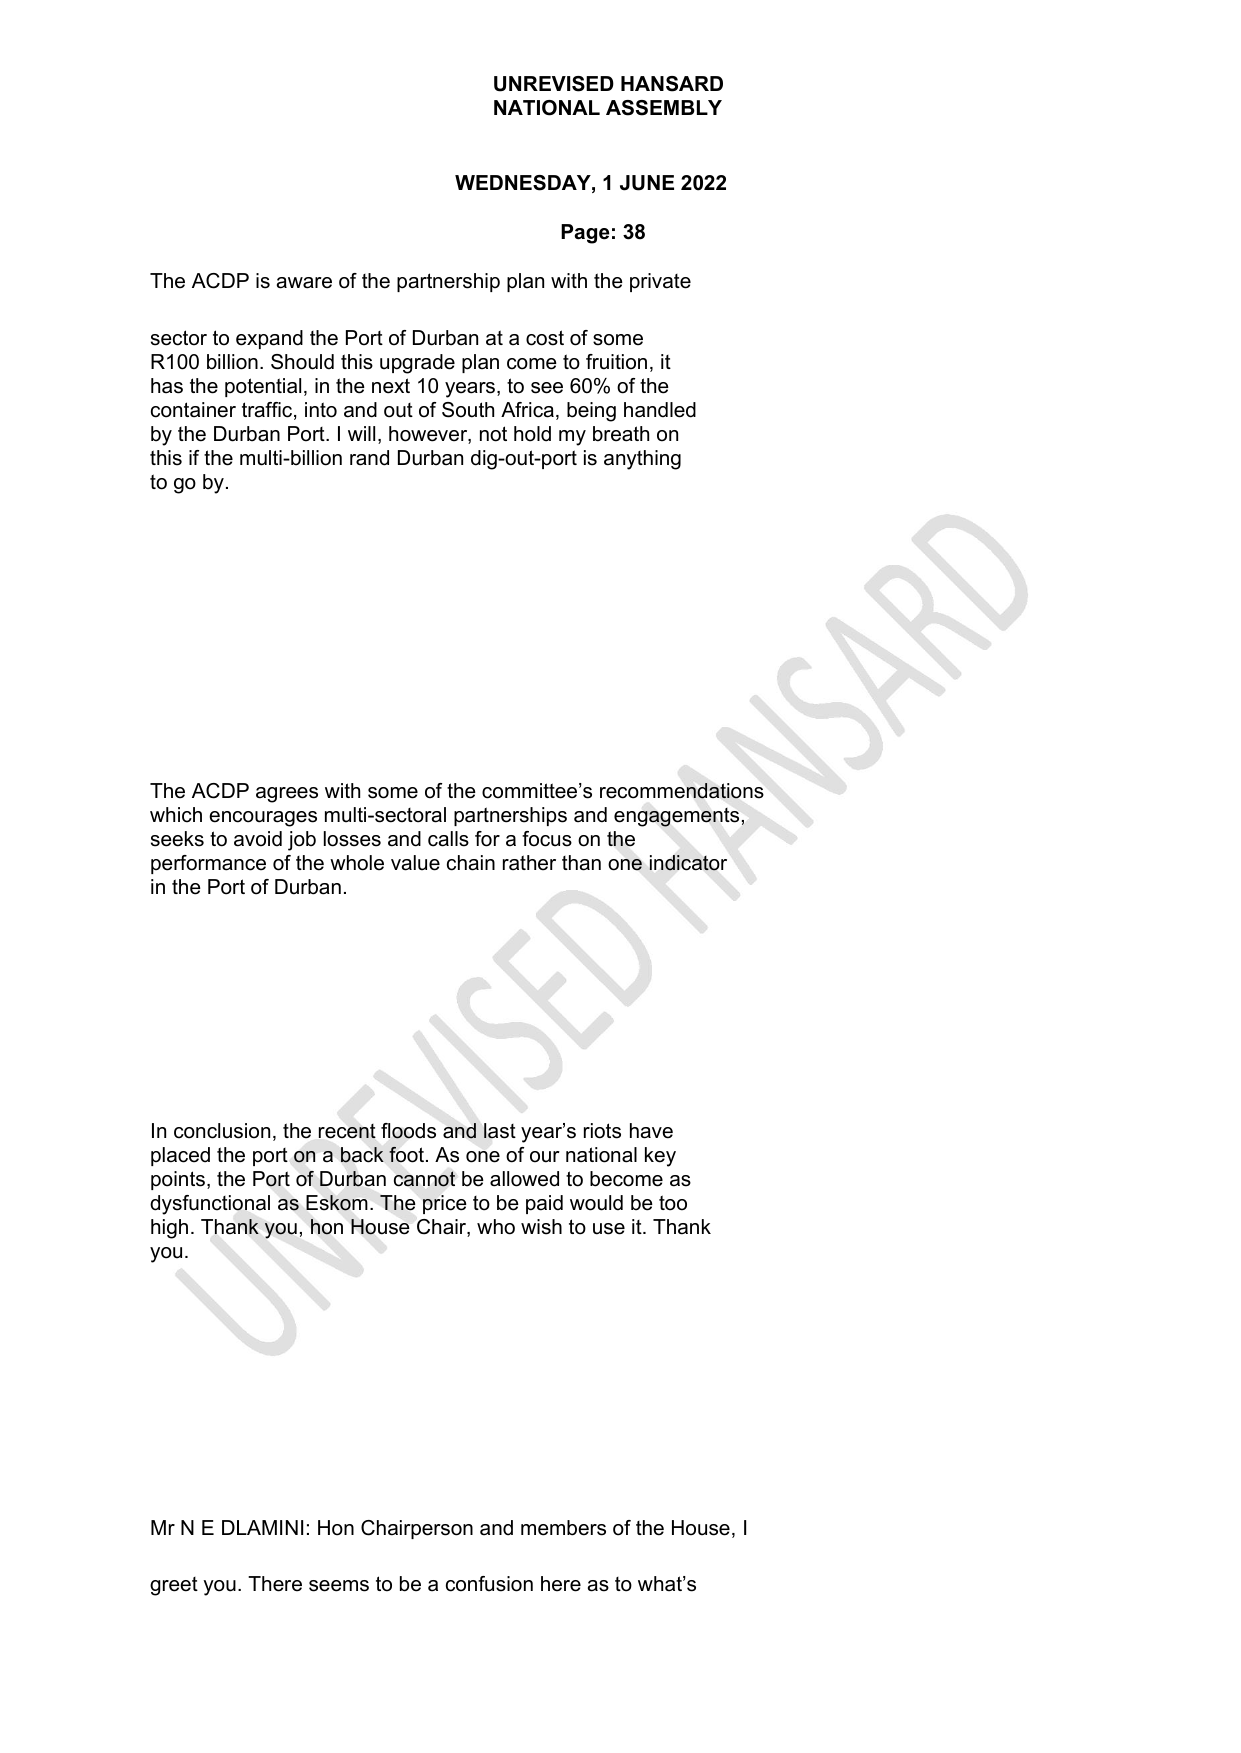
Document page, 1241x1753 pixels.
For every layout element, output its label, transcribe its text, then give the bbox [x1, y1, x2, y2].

text by the Durban Port. I will, however, not hold my breath on [150, 422, 1105, 446]
text points, the Port of Durban cannot be allowed to become as [150, 1167, 1060, 1191]
text which encourages multi-sectoral partnerships and engagements, [150, 803, 1105, 827]
text high. Thank you, hon House Chair, who wish to use it. Thank [150, 1215, 1060, 1239]
text seeks to avoid job losses and calls for a focus on the [150, 827, 1105, 851]
picture [172, 1263, 1030, 1358]
text placed the port on a back foot. As one of our national key [150, 1143, 1060, 1167]
text to go by. [150, 469, 1105, 493]
text Mr N E DLAMINI: Hon Chairperson and members of the House, I [150, 1516, 1060, 1539]
text this if the multi-billion rand Durban dig-out-port is anything [150, 446, 1105, 469]
text WEDNESDAY, 1 JUNE 2022 [455, 170, 810, 194]
picture [172, 899, 1030, 1119]
text container traffic, into and out of South Africa, being handled [150, 398, 1105, 422]
picture [172, 511, 1030, 779]
text The ACDP agrees with some of the committee’s recommendations [150, 779, 1105, 803]
text in the Port of Durban. [150, 875, 1105, 899]
text R100 billion. Should this upgrade plan come to fruition, it [150, 350, 1105, 374]
text NATIONAL ASSEMBLY [493, 96, 773, 120]
text sector to expand the Port of Durban at a cost of some [150, 326, 1105, 350]
text has the potential, in the next 10 years, to see 60% of the [150, 374, 1105, 398]
text performance of the whole value chain rather than one indicator [150, 851, 1105, 875]
text UNREVISED HANSARD [493, 72, 773, 96]
text The ACDP is aware of the partnership plan with the private [150, 269, 1045, 293]
text Page: 38 [560, 219, 705, 243]
text dysfunctional as Eskom. The price to be paid would be too [150, 1191, 1060, 1215]
text greet you. There seems to be a confusion here as to what’s [150, 1572, 1045, 1596]
text you. [150, 1239, 1060, 1263]
text In conclusion, the recent floods and last year’s riots have [150, 1119, 1060, 1143]
